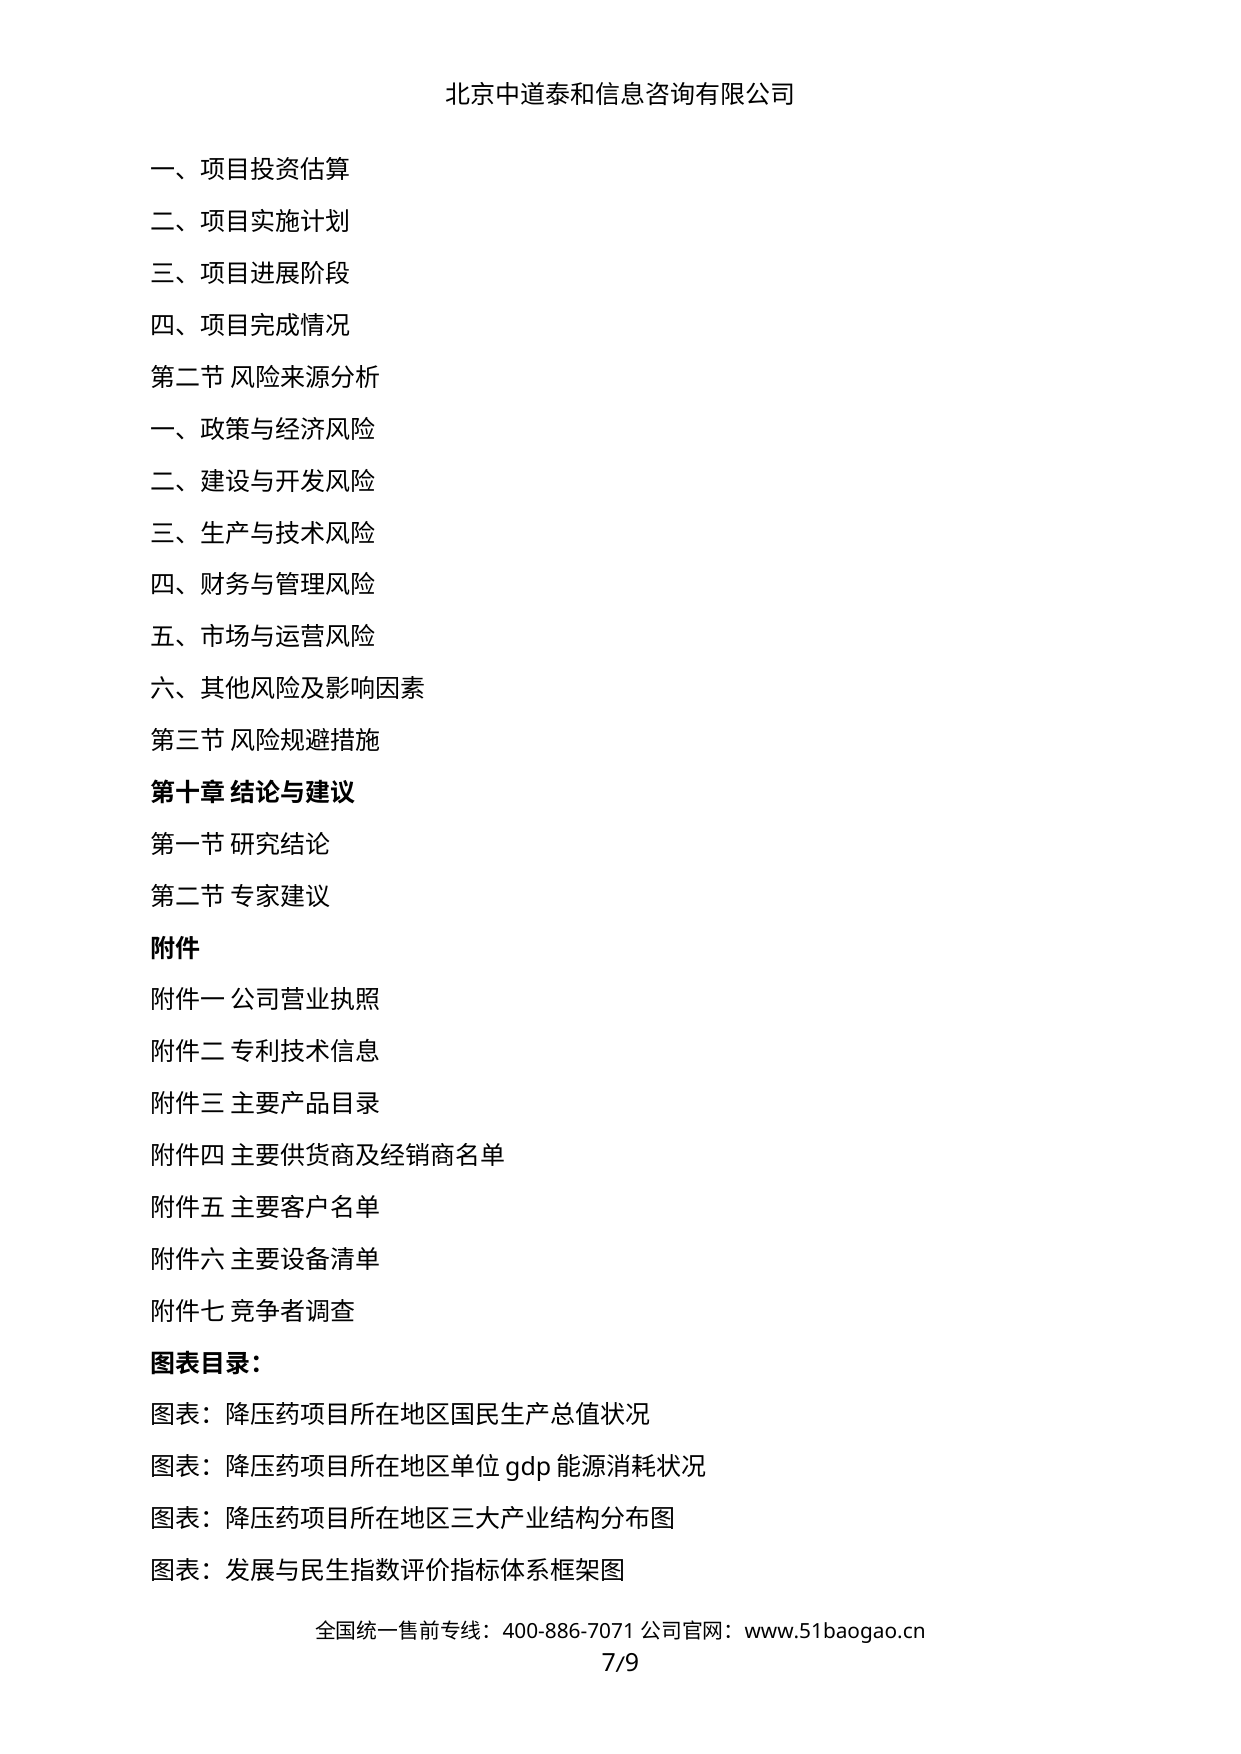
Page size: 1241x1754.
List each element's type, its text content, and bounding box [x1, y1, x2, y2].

text 四、项目完成情况 [150, 306, 1090, 342]
text 图表目录： [150, 1343, 1090, 1379]
text 附件 [150, 928, 1090, 964]
text 六、其他风险及影响因素 [150, 669, 1090, 705]
text 四、财务与管理风险 [150, 565, 1090, 601]
text 附件七 竞争者调查 [150, 1291, 1090, 1327]
text 五、市场与运营风险 [150, 617, 1090, 653]
text 图表：降压药项目所在地区三大产业结构分布图 [150, 1499, 1090, 1535]
text 图表：发展与民生指数评价指标体系框架图 [150, 1551, 1090, 1587]
text 附件三 主要产品目录 [150, 1084, 1090, 1120]
text 图表：降压药项目所在地区单位gdp能源消耗状况 [150, 1447, 1090, 1483]
text 附件二 专利技术信息 [150, 1032, 1090, 1068]
text 图表：降压药项目所在地区国民生产总值状况 [150, 1395, 1090, 1431]
text 一、政策与经济风险 [150, 409, 1090, 446]
text 附件五 主要客户名单 [150, 1187, 1090, 1224]
text 第一节 研究结论 [150, 824, 1090, 861]
text 第二节 风险来源分析 [150, 357, 1090, 394]
text 二、建设与开发风险 [150, 461, 1090, 497]
text 附件一 公司营业执照 [150, 980, 1090, 1016]
text 附件四 主要供货商及经销商名单 [150, 1136, 1090, 1172]
text 第二节 专家建议 [150, 876, 1090, 912]
text 附件六 主要设备清单 [150, 1239, 1090, 1276]
text 第十章 结论与建议 [150, 772, 1090, 809]
text 三、生产与技术风险 [150, 513, 1090, 549]
text 一、项目投资估算 [150, 150, 1090, 186]
text 第三节 风险规避措施 [150, 721, 1090, 757]
text 二、项目实施计划 [150, 202, 1090, 238]
text 三、项目进展阶段 [150, 254, 1090, 290]
